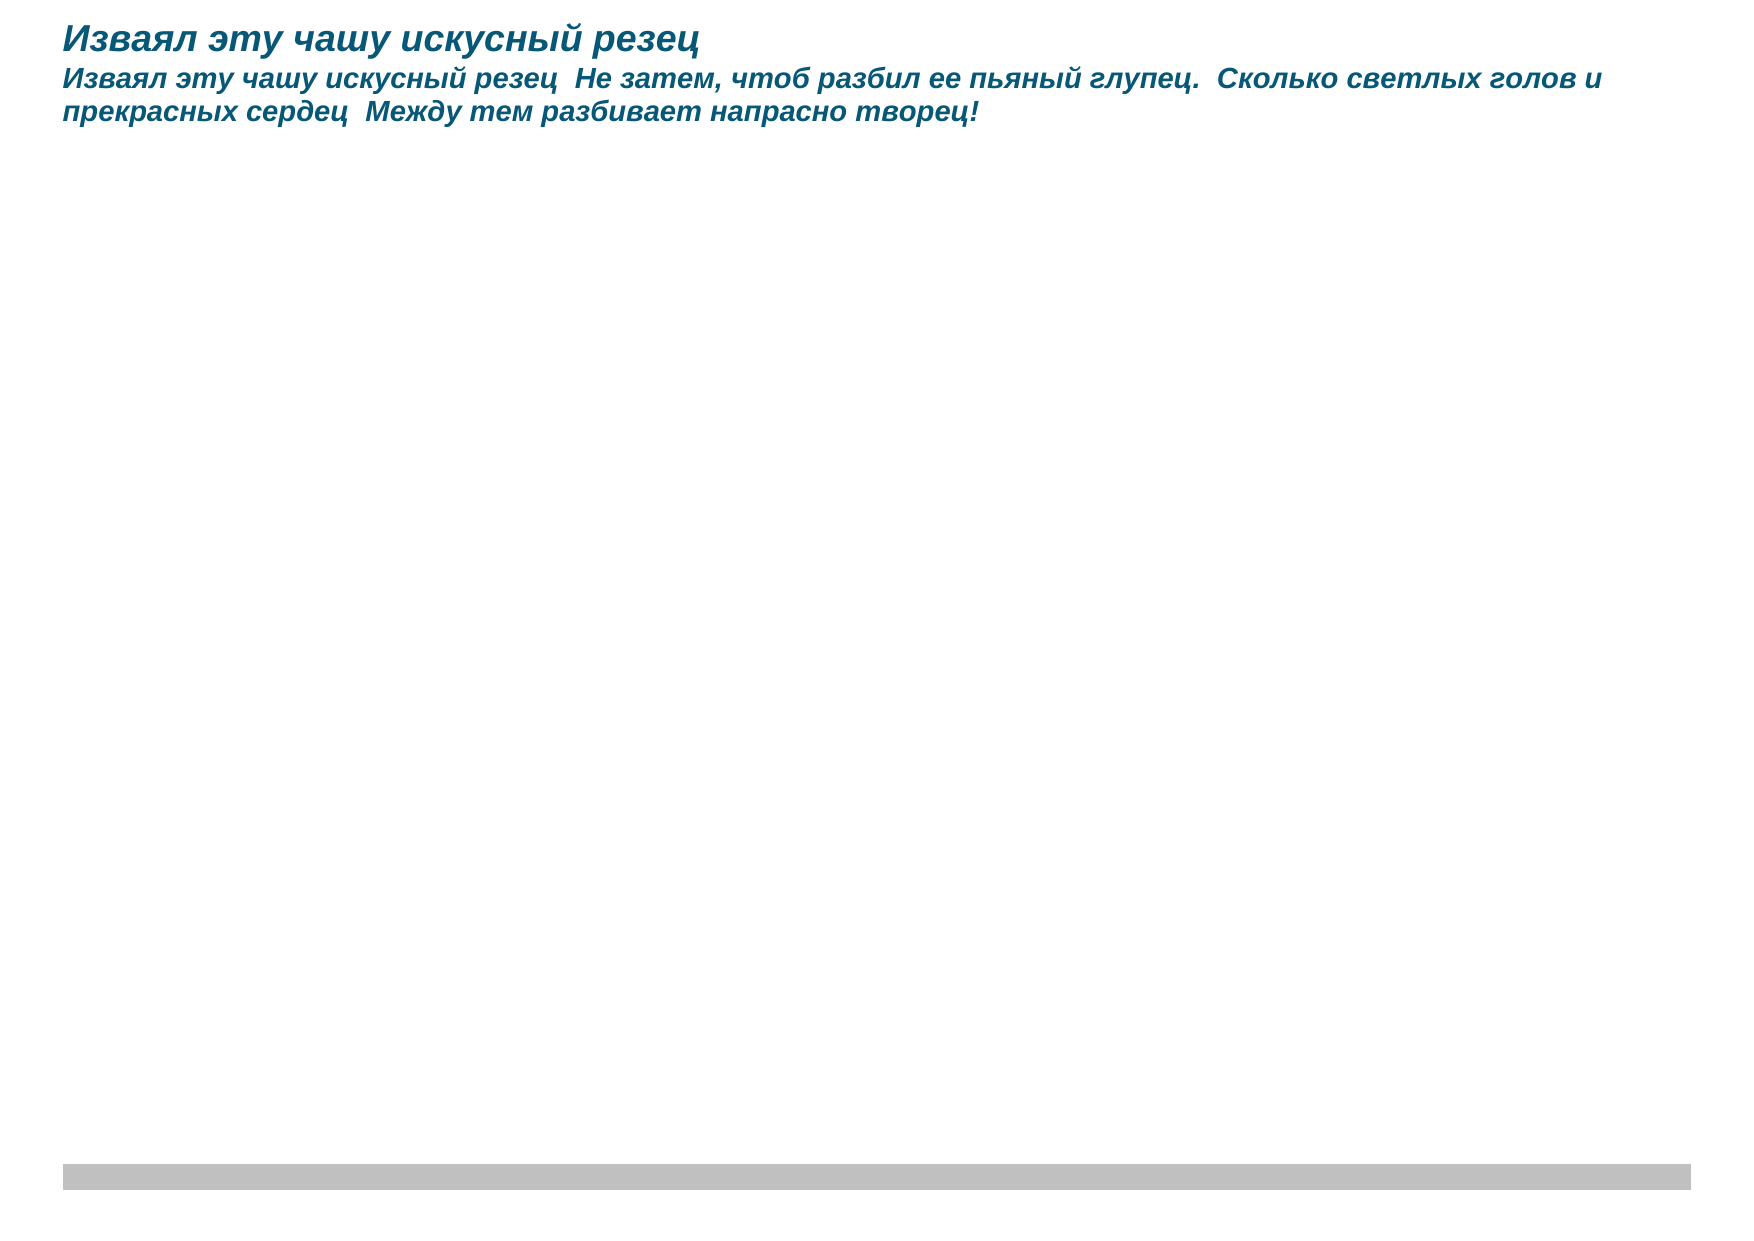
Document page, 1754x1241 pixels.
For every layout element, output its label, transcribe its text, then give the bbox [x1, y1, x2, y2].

subtitle Изваял эту чашу искусный резец [62, 17, 1691, 60]
text Изваял эту чашу искусный резец [62, 61, 1691, 128]
